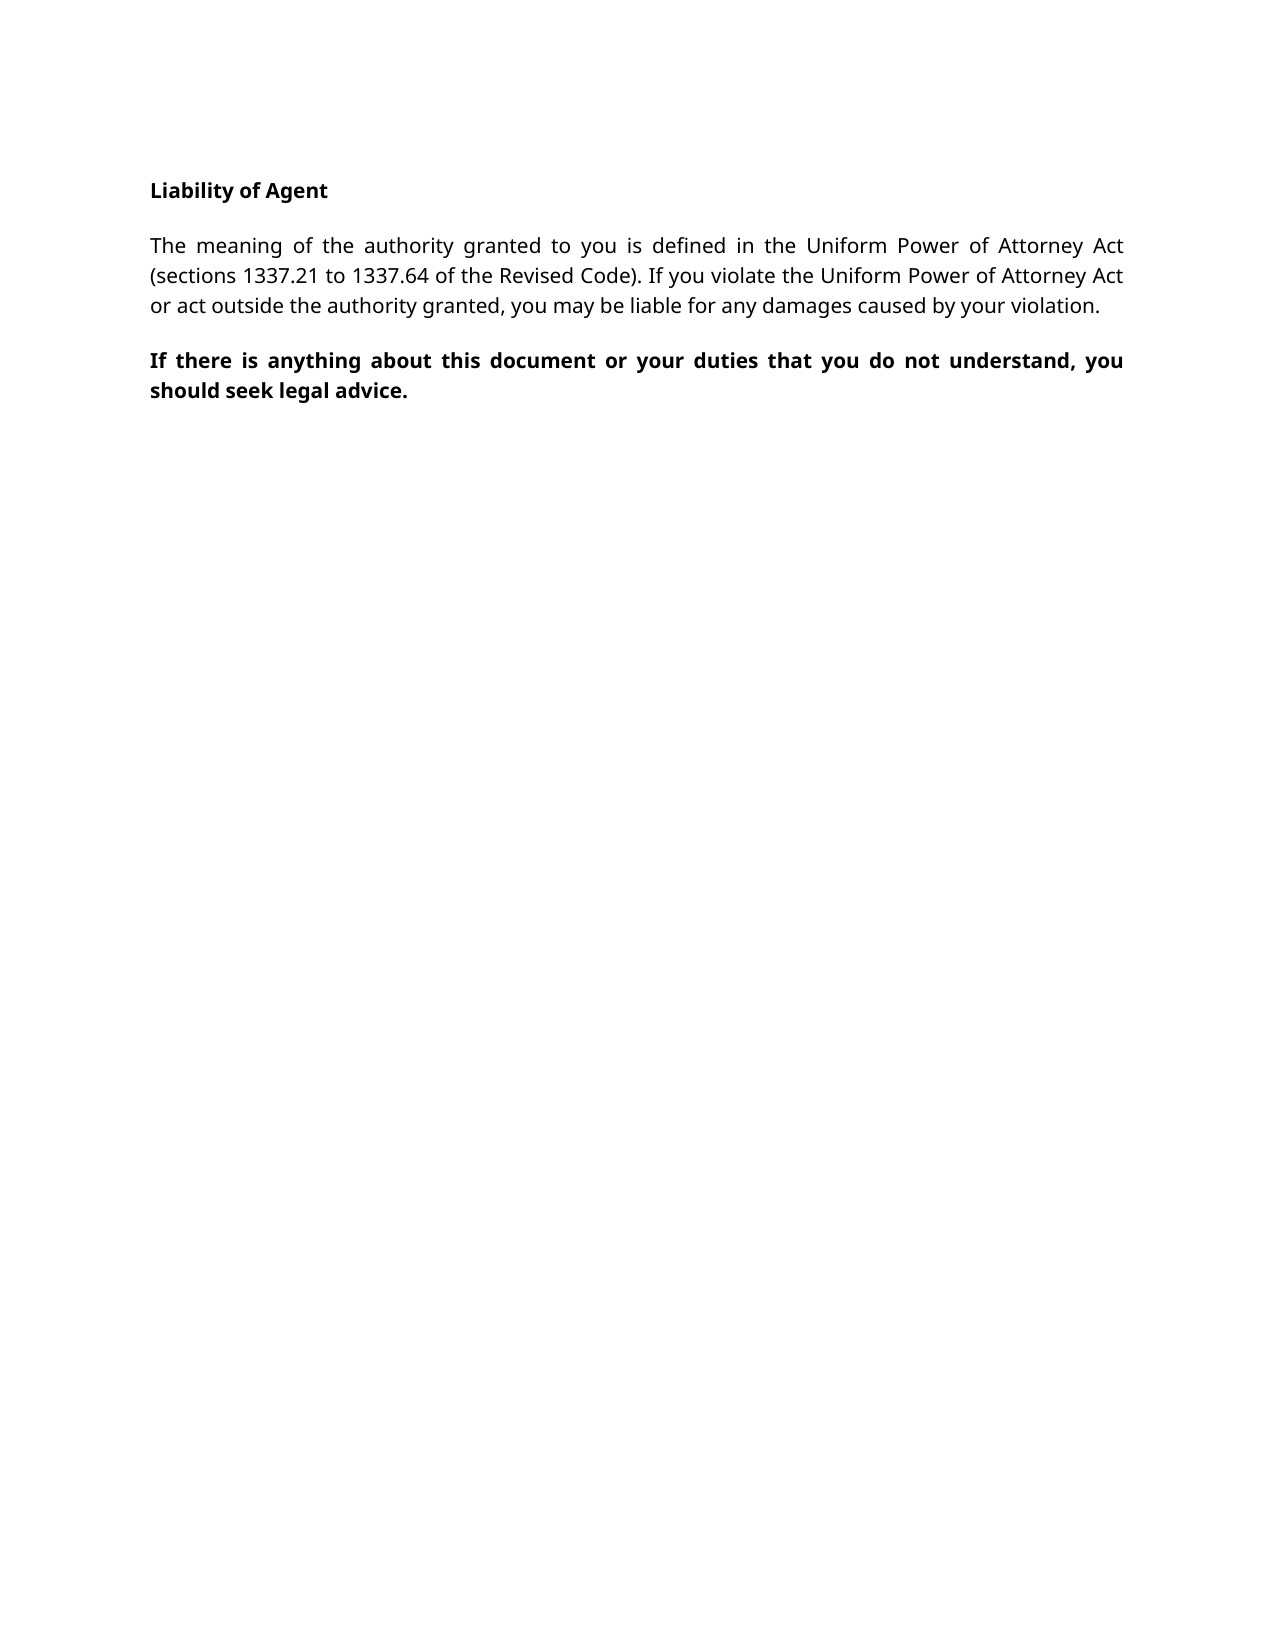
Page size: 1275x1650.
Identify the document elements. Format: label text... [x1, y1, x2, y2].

text Liability of Agent [150, 175, 1125, 205]
text The meaning of the authority granted to you is defined in the Uniform Power of Attorney Act (sections 1337.21 to 1337.64 of the Revised Code). If you violate the Uniform Power of Attorney Act or act outside the authority granted, you may be liable for any damages caused by your violation. [150, 230, 1125, 320]
text If there is anything about this document or your duties that you do not understand, you should seek legal advice. [150, 345, 1125, 405]
